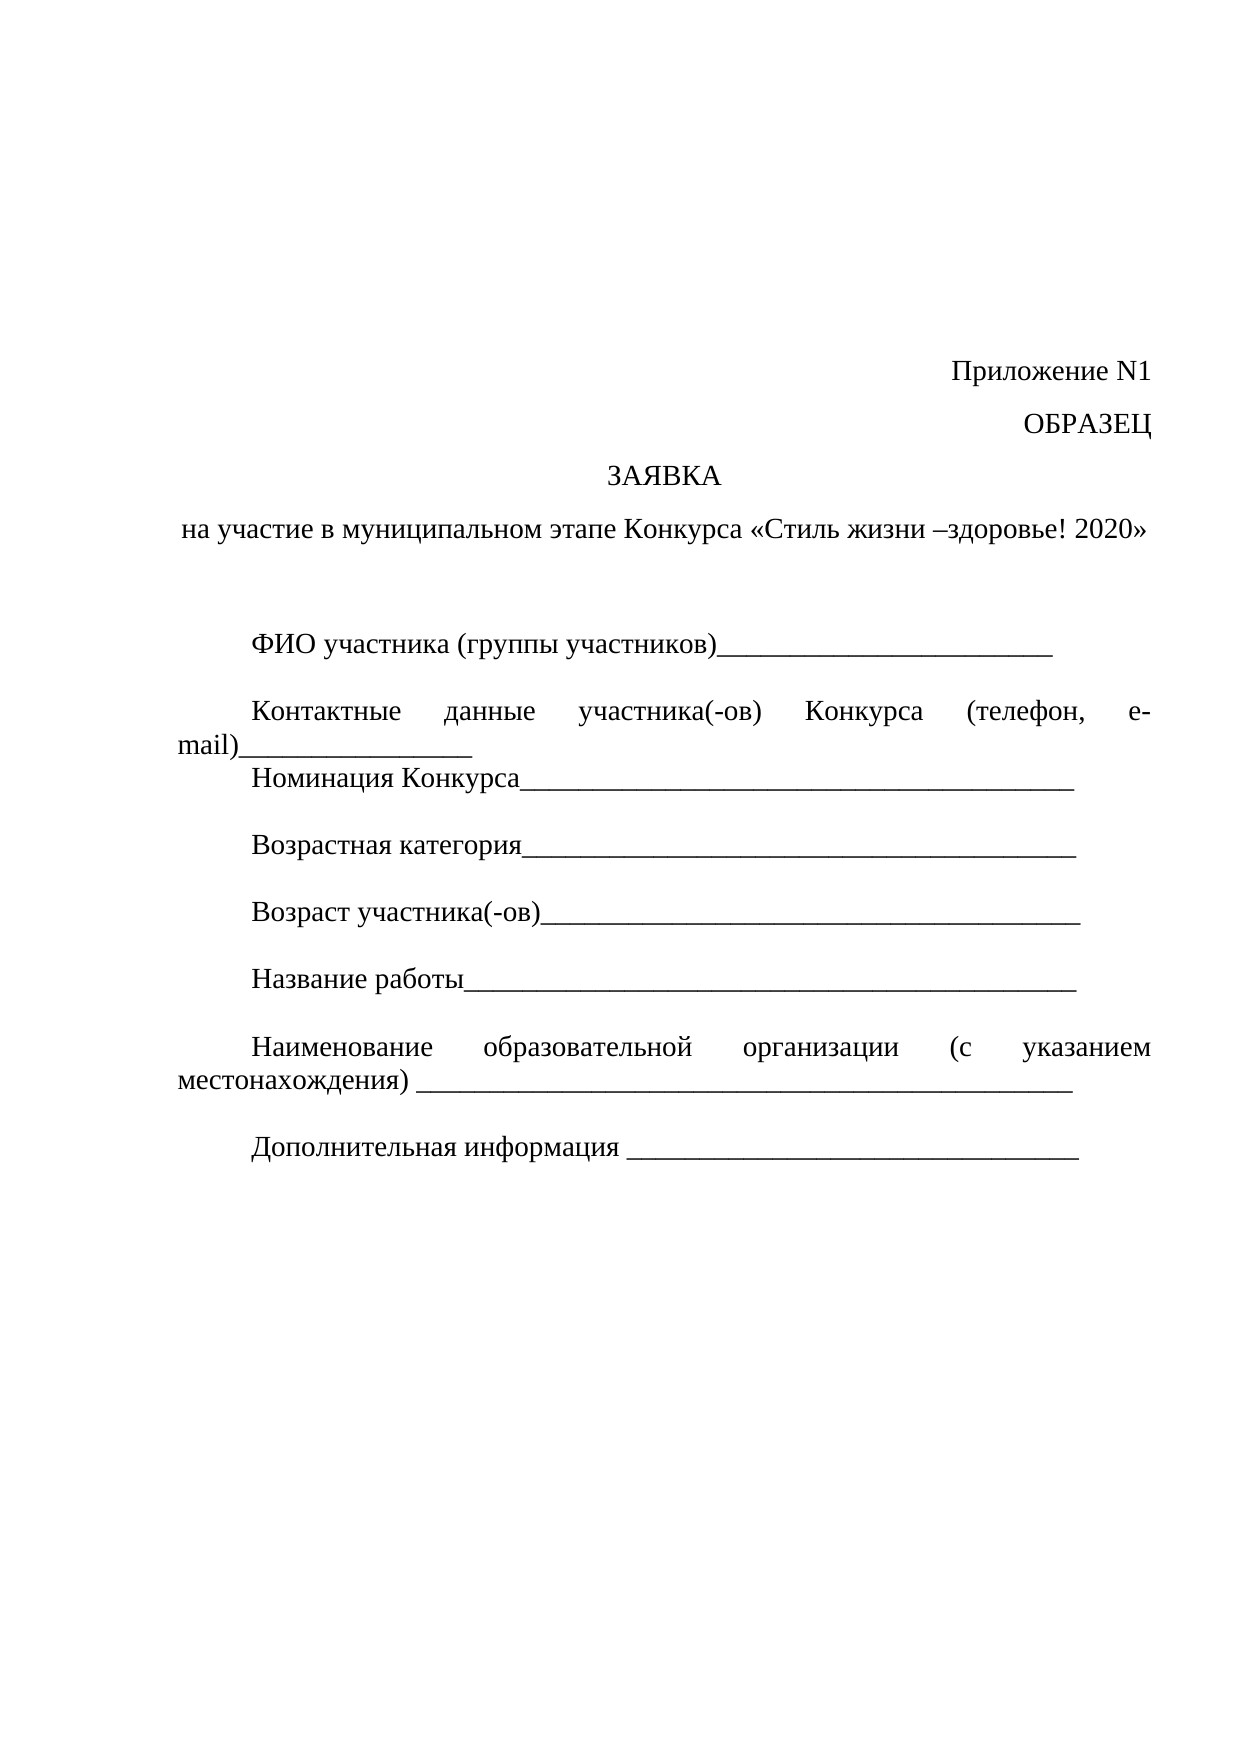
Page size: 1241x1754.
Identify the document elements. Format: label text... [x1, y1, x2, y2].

text Наименование образовательной организации (с указанием местонахождения) _____________________________________________ [177, 1029, 1152, 1096]
text ЗАЯВКА [177, 458, 1152, 492]
text Возраст участника(-ов)_____________________________________ [177, 894, 1152, 928]
text Номинация Конкурса______________________________________ [177, 760, 1152, 794]
text Контактные данные участника(-ов) Конкурса (телефон, e-mail)________________ [177, 693, 1152, 760]
text на участие в муниципальном этапе Конкурса «Стиль жизни –здоровье! 2020» [177, 511, 1152, 545]
text ОБРАЗЕЦ [177, 406, 1152, 439]
text Название работы__________________________________________ [177, 962, 1152, 995]
text ФИО участника (группы участников)_______________________ [177, 626, 1152, 660]
text Дополнительная информация _______________________________ [177, 1129, 1152, 1163]
text Приложение N1 [177, 353, 1152, 386]
text Возрастная категория______________________________________ [177, 827, 1152, 861]
